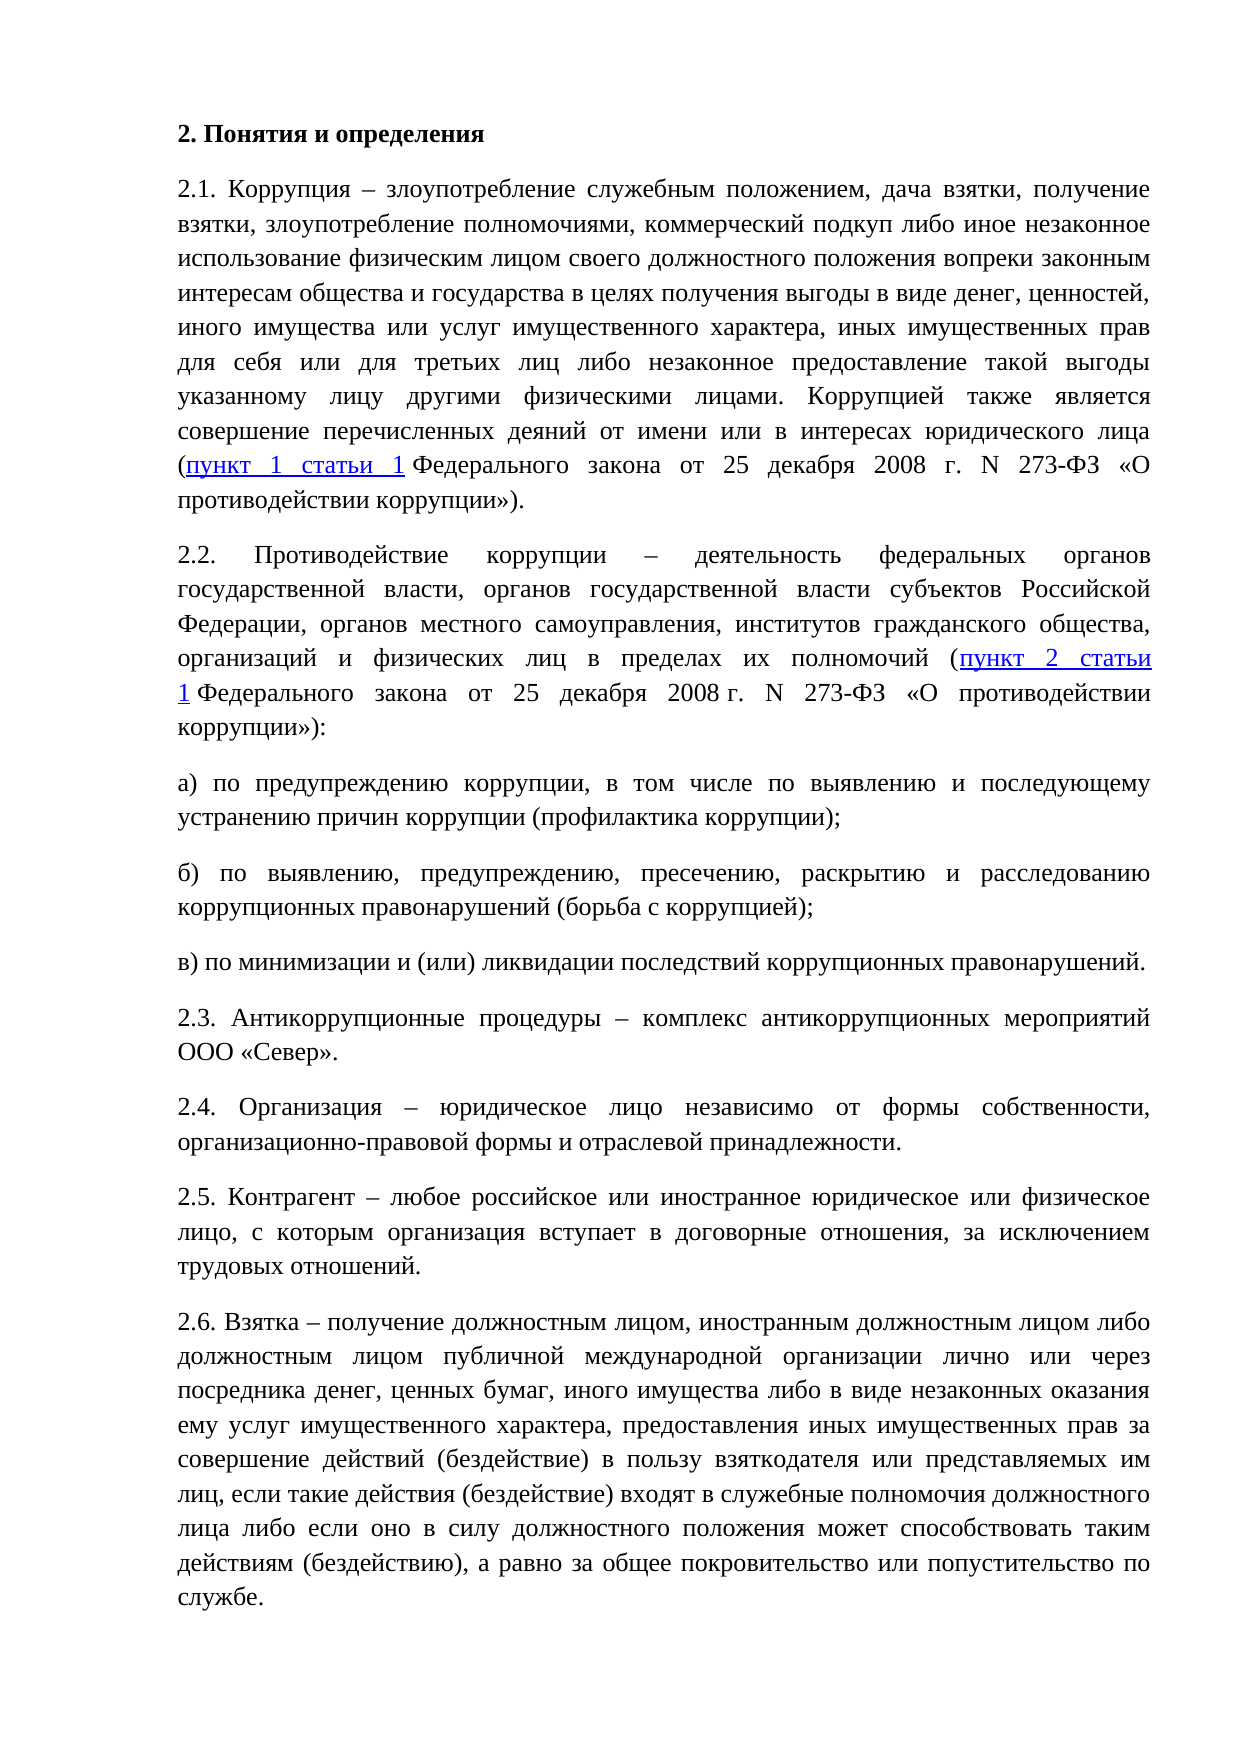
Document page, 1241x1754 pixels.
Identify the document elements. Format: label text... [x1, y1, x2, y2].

text в) по минимизации и (или) ликвидации последствий коррупционных правонарушений. [177, 946, 1152, 976]
text 2.3. Антикоррупционные процедуры – комплекс антикоррупционных мероприятий ООО «Север». [177, 1002, 1152, 1066]
text 2. Понятия и определения [177, 118, 1152, 148]
text 2.4. Организация – юридическое лицо независимо от формы собственности, организационно-правовой формы и отраслевой принадлежности. [177, 1091, 1152, 1156]
text 2.6. Взятка – получение должностным лицом, иностранным должностным лицом либо должностным лицом публичной международной организации лично или через посредника денег, ценных бумаг, иного имущества либо в виде незаконных оказания ему услуг имущественного характера, предоставления иных имущественных прав за совершение действий (бездействие) в пользу взяткодателя или представляемых им лиц, если такие действия (бездействие) входят в служебные полномочия должностного лица либо если оно в силу должностного положения может способствовать таким действиям (бездействию), а равно за общее покровительство или попустительство по службе. [177, 1306, 1152, 1611]
text 2.2. Противодействие коррупции – деятельность федеральных органов государственной власти, органов государственной власти субъектов Российской Федерации, органов местного самоуправления, институтов гражданского общества, организаций и физических лиц в пределах их полномочий (пункт 2 статьи 1 Федерального закона от 25 декабря 2008 г. N 273-ФЗ «О противодействии коррупции»): [177, 539, 1152, 741]
text б) по выявлению, предупреждению, пресечению, раскрытию и расследованию коррупционных правонарушений (борьба с коррупцией); [177, 857, 1152, 921]
text а) по предупреждению коррупции, в том числе по выявлению и последующему устранению причин коррупции (профилактика коррупции); [177, 767, 1152, 831]
text 2.1. Коррупция – злоупотребление служебным положением, дача взятки, получение взятки, злоупотребление полномочиями, коммерческий подкуп либо иное незаконное использование физическим лицом своего должностного положения вопреки законным интересам общества и государства в целях получения выгоды в виде денег, ценностей, иного имущества или услуг имущественного характера, иных имущественных прав для себя или для третьих лиц либо незаконное предоставление такой выгоды указанному лицу другими физическими лицами. Коррупцией также является совершение перечисленных деяний от имени или в интересах юридического лица (пункт 1 статьи 1 Федерального закона от 25 декабря 2008 г. N 273-ФЗ «О противодействии коррупции»). [177, 173, 1152, 514]
text 2.5. Контрагент – любое российское или иностранное юридическое или физическое лицо, с которым организация вступает в договорные отношения, за исключением трудовых отношений. [177, 1181, 1152, 1280]
